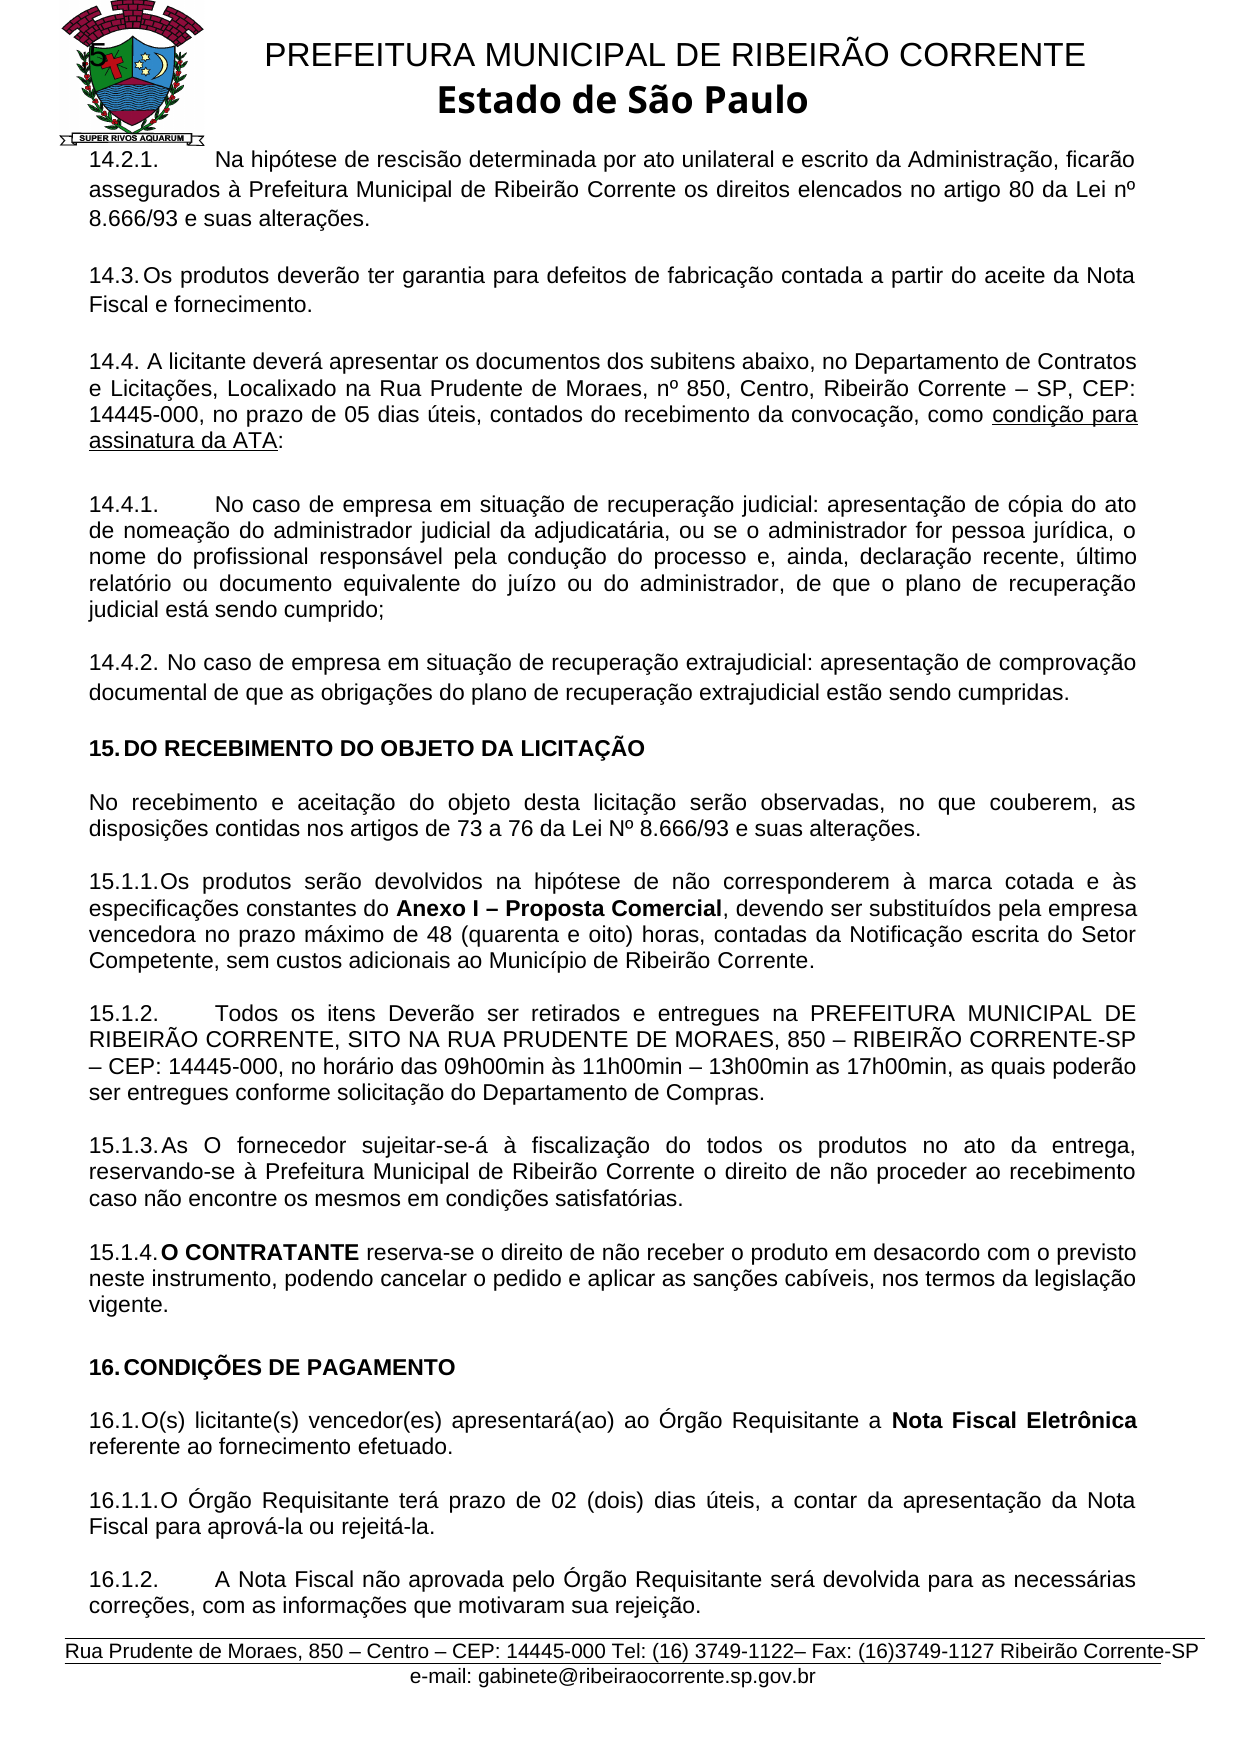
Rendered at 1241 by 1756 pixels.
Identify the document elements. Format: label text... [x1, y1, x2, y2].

subtitle DO RECEBIMENTO DO OBJETO DA LICITAÇÃO [89, 735, 1161, 762]
picture [59, 0, 205, 146]
list As O fornecedor sujeitar-se-á à fiscalização do todos os produtos no ato da entrega, reservando-se à Prefeitura Municipal de Ribeirão Corrente o direito de não proceder ao recebimento caso não encontre os mesmos em condições satisfatórias. [89, 1132, 1137, 1211]
list O(s) licitante(s) vencedor(es) apresentará(ao) ao Órgão Requisitante a Nota Fiscal Eletrônica referente ao fornecimento efetuado. [89, 1407, 1137, 1459]
list O CONTRATANTE reserva-se o direito de não receber o produto em desacordo com o previsto neste instrumento, podendo cancelar o pedido e aplicar as sanções cabíveis, nos termos da legislação vigente. [89, 1238, 1137, 1317]
list No caso de empresa em situação de recuperação extrajudicial: apresentação de comprovação documental de que as obrigações do plano de recuperação extrajudicial estão sendo cumpridas. [89, 649, 1137, 705]
subtitle CONDIÇÕES DE PAGAMENTO [89, 1354, 1161, 1380]
list A Nota Fiscal não aprovada pelo Órgão Requisitante será devolvida para as necessárias correções, com as informações que motivaram sua rejeição. [89, 1566, 1136, 1619]
list Os produtos serão devolvidos na hipótese de não corresponderem à marca cotada e às especificações constantes do Anexo I – Proposta Comercial, devendo ser substituídos pela empresa vencedora no prazo máximo de 48 (quarenta e oito) horas, contadas da Notificação escrita do Setor Competente, sem custos adicionais ao Município de Ribeirão Corrente. [89, 868, 1137, 974]
list Todos os itens Deverão ser retirados e entregues na PREFEITURA MUNICIPAL DE RIBEIRÃO CORRENTE, SITO NA RUA PRUDENTE DE MORAES, 850 – RIBEIRÃO CORRENTE-SP – CEP: 14445-000, no horário das 09h00min às 11h00min – 13h00min as 17h00min, as quais poderão ser entregues conforme solicitação do Departamento de Compras. [89, 1000, 1137, 1106]
list No caso de empresa em situação de recuperação judicial: apresentação de cópia do ato de nomeação do administrador judicial da adjudicatária, ou se o administrador for pessoa jurídica, o nome do profissional responsável pela condução do processo e, ainda, declaração recente, último relatório ou documento equivalente do juízo ou do administrador, de que o plano de recuperação judicial está sendo cumprido; [89, 491, 1138, 622]
text No recebimento e aceitação do objeto desta licitação serão observadas, no que couberem, as disposições contidas nos artigos de 73 a 76 da Lei Nº 8.666/93 e suas alterações. [89, 789, 1137, 842]
list A licitante deverá apresentar os documentos dos subitens abaixo, no Departamento de Contratos e Licitações, Localixado na Rua Prudente de Moraes, nº 850, Centro, Ribeirão Corrente – SP, CEP: 14445-000, no prazo de 05 dias úteis, contados do recebimento da convocação, como condição para assinatura da ATA: [89, 348, 1137, 453]
list Na hipótese de rescisão determinada por ato unilateral e escrito da Administração, ficarão assegurados à Prefeitura Municipal de Ribeirão Corrente os direitos elencados no artigo 80 da Lei nº 8.666/93 e suas alterações. [89, 146, 1136, 232]
list O Órgão Requisitante terá prazo de 02 (dois) dias úteis, a contar da apresentação da Nota Fiscal para aprová-la ou rejeitá-la. [89, 1487, 1137, 1539]
list Os produtos deverão ter garantia para defeitos de fabricação contada a partir do aceite da Nota Fiscal e fornecimento. [89, 262, 1136, 318]
